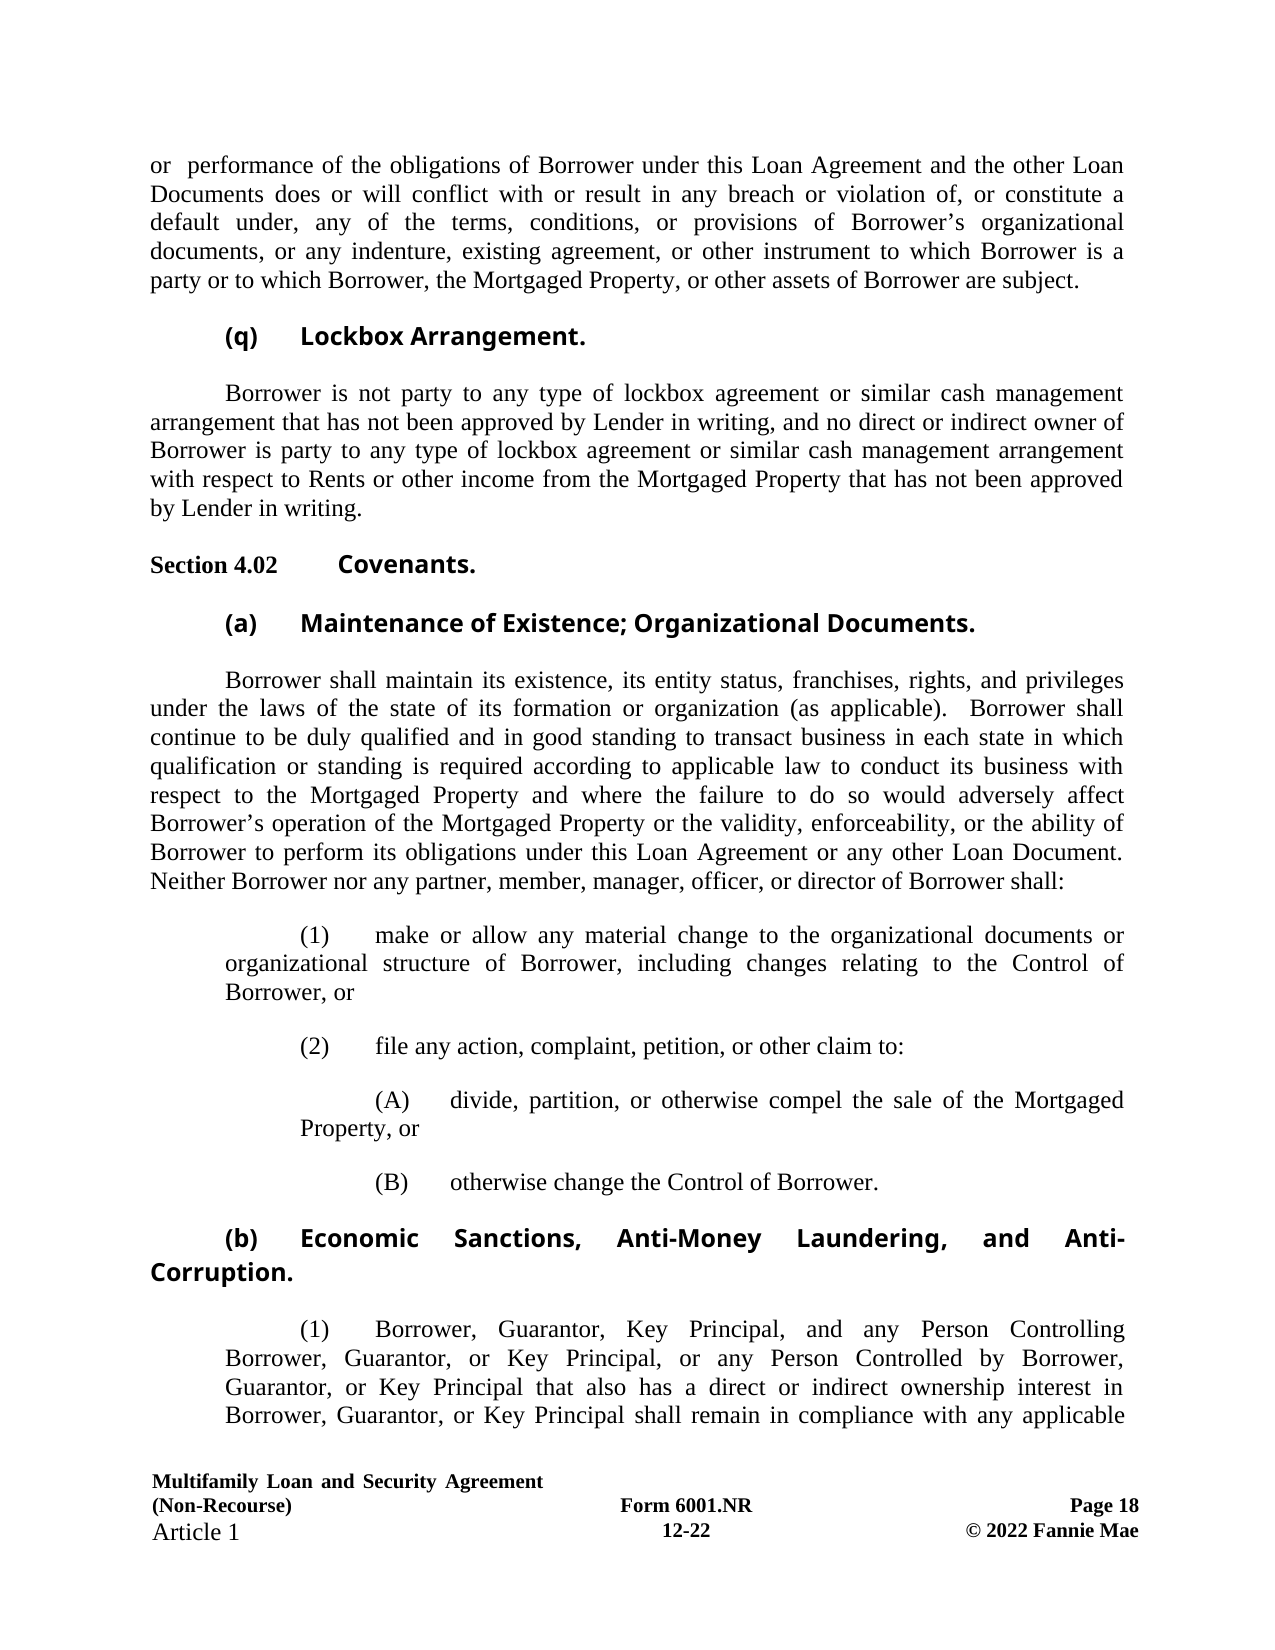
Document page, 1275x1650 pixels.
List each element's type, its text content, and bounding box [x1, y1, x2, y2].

subtitle Economic Sanctions, Anti-Money Laundering, and Anti-Corruption. [150, 1221, 1125, 1289]
text Borrower is not party to any type of lockbox agreement or similar cash management arrangement that has not been approved by Lender in writing, and no direct or indirect owner of Borrower is party to any type of lockbox agreement or similar cash management arrangement with respect to Rents or other income from the Mortgaged Property that has not been approved by Lender in writing. [150, 378, 1125, 522]
subtitle otherwise change the Control of Borrower. [300, 1167, 1125, 1196]
text Borrower shall maintain its existence, its entity status, franchises, rights, and privileges under the laws of the state of its formation or organization (as applicable). Borrower shall continue to be duly qualified and in good standing to transact business in each state in which qualification or standing is required according to applicable law to conduct its business with respect to the Mortgaged Property and where the failure to do so would adversely affect Borrower’s operation of the Mortgaged Property or the validity, enforceability, or the ability of Borrower to perform its obligations under this Loan Agreement or any other Loan Document. Neither Borrower nor any partner, member, manager, officer, or director of Borrower shall: [150, 665, 1125, 895]
subtitle file any action, complaint, petition, or other claim to: [225, 1031, 1125, 1060]
subtitle Maintenance of Existence; Organizational Documents. [150, 606, 1125, 640]
subtitle make or allow any material change to the organizational documents or organizational structure of Borrower, including changes relating to the Control of Borrower, or [225, 920, 1125, 1006]
subtitle divide, partition, or otherwise compel the sale of the Mortgaged Property, or [300, 1085, 1125, 1142]
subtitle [225, 1314, 1125, 1429]
subtitle Covenants. [150, 547, 1125, 581]
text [150, 150, 1125, 294]
subtitle Lockbox Arrangement. [150, 319, 1125, 353]
